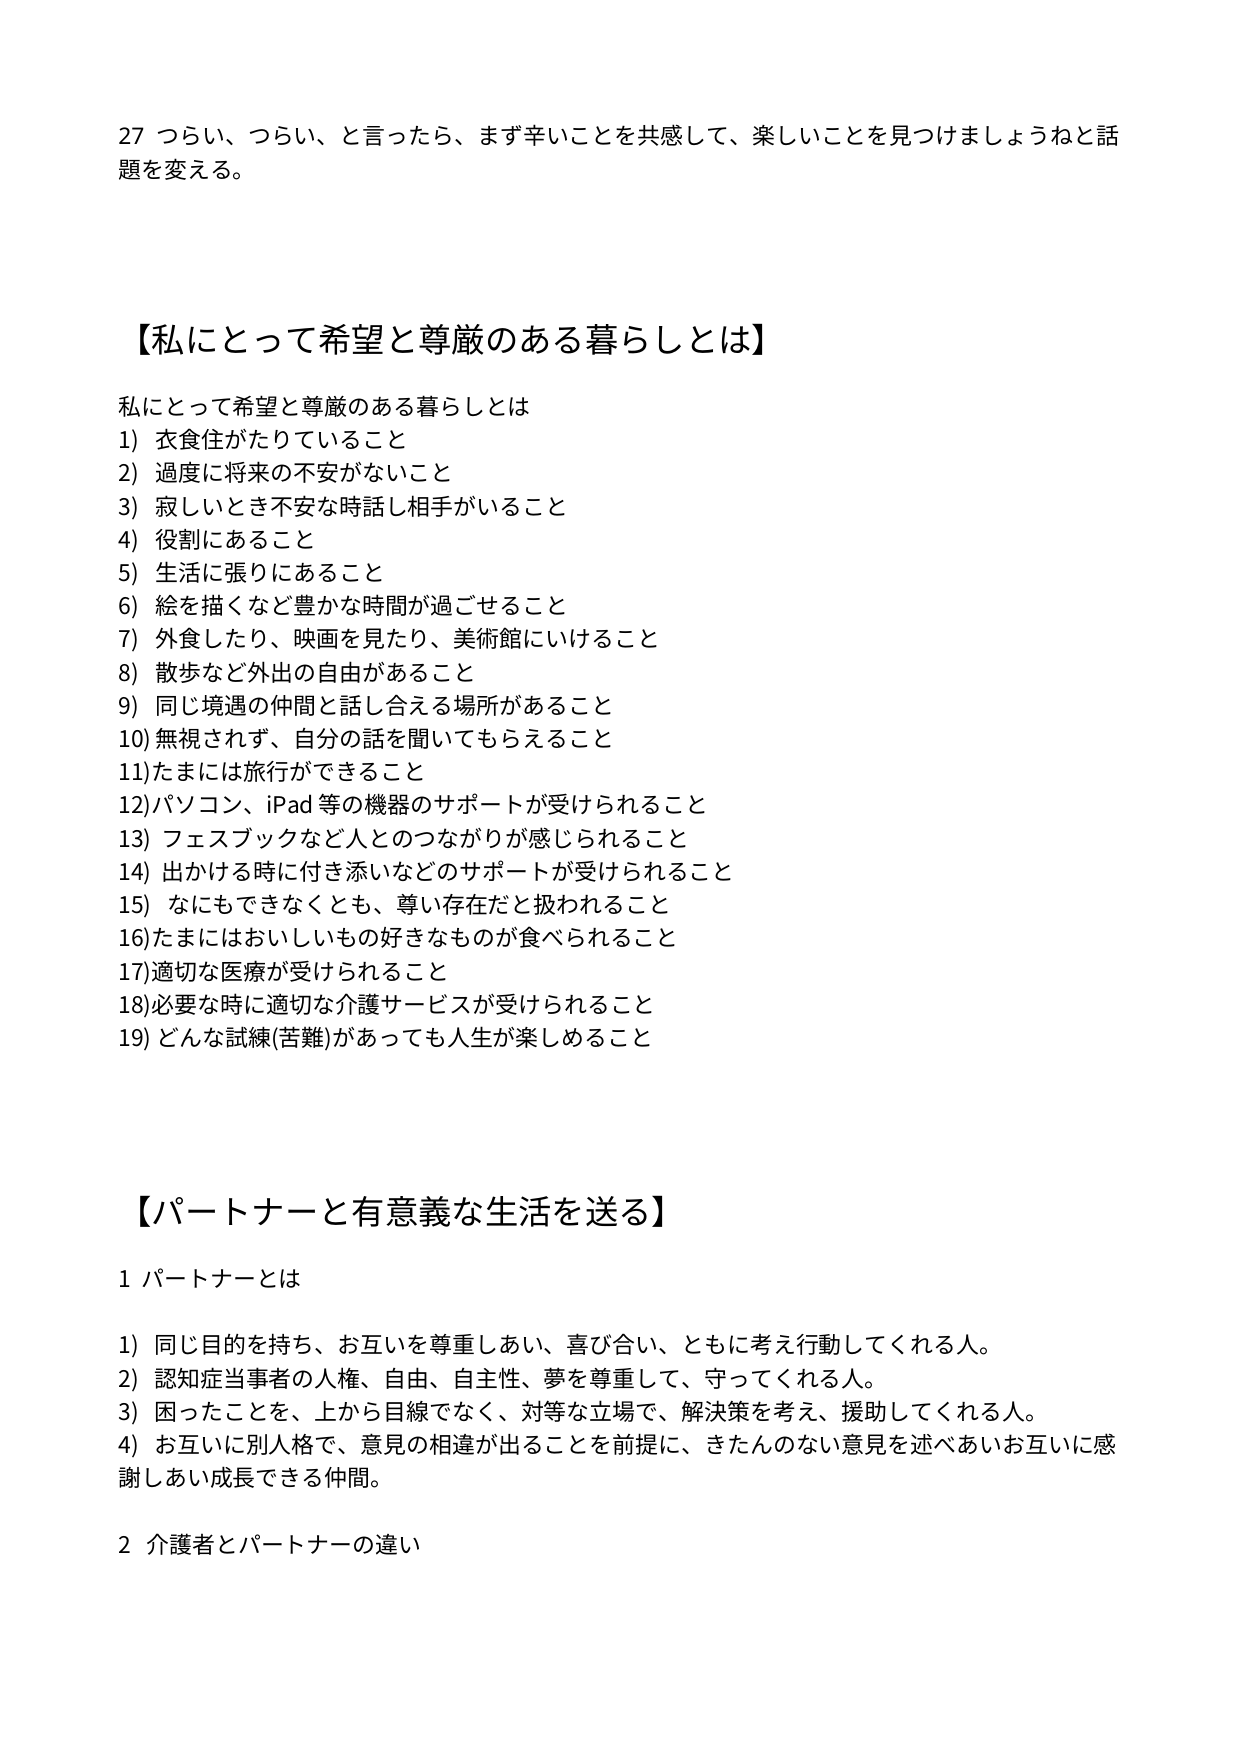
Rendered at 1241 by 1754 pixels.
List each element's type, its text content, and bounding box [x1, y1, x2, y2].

list 寂しいとき不安な時話し相手がいること [118, 488, 1122, 522]
text 【私にとって希望と尊厳のある暮らしとは】 [118, 314, 1122, 362]
text 2) 認知症当事者の人権、自由、自主性、夢を尊重して、守ってくれる人。 [118, 1360, 1122, 1394]
list 散歩など外出の自由があること [118, 654, 1122, 688]
list 役割にあること [118, 522, 1122, 555]
text 2 介護者とパートナーの違い [118, 1527, 1122, 1560]
text 1 パートナーとは [118, 1261, 1122, 1294]
list 生活に張りにあること [118, 555, 1122, 588]
text 18)必要な時に適切な介護サービスが受けられること [118, 987, 1122, 1020]
text 16)たまにはおいしいもの好きなものが食べられること [118, 920, 1122, 953]
list 無視されず、自分の話を聞いてもらえること [118, 721, 1122, 754]
text 14) 出かける時に付き添いなどのサポートが受けられること [118, 854, 1122, 887]
text 13) フェスブックなど人とのつながりが感じられること [118, 821, 1122, 854]
list 衣食住がたりていること [118, 422, 1122, 455]
text 27 つらい、つらい、と言ったら、まず辛いことを共感して、楽しいことを見つけましょうねと話題を変える。 [118, 118, 1122, 185]
text 15) なにもできなくとも、尊い存在だと扱われること [118, 887, 1122, 920]
text 12)パソコン、iPad等の機器のサポートが受けられること [118, 787, 1122, 821]
text 17)適切な医療が受けられること [118, 953, 1122, 987]
list 同じ境遇の仲間と話し合える場所があること [118, 688, 1122, 721]
text 3) 困ったことを、上から目線でなく、対等な立場で、解決策を考え、援助してくれる人。 [118, 1394, 1122, 1427]
list 絵を描くなど豊かな時間が過ごせること [118, 588, 1122, 621]
list 外食したり、映画を見たり、美術館にいけること [118, 621, 1122, 654]
text 19) どんな試練(苦難)があっても人生が楽しめること [118, 1020, 1122, 1053]
text 【パートナーと有意義な生活を送る】 [118, 1186, 1122, 1234]
text 11)たまには旅行ができること [118, 754, 1122, 787]
text 私にとって希望と尊厳のある暮らしとは [118, 389, 1122, 422]
text 1) 同じ目的を持ち、お互いを尊重しあい、喜び合い、ともに考え行動してくれる人。 [118, 1327, 1122, 1360]
text 4) お互いに別人格で、意見の相違が出ることを前提に、きたんのない意見を述べあいお互いに感謝しあい成長できる仲間。 [118, 1427, 1122, 1493]
list 過度に将来の不安がないこと [118, 455, 1122, 488]
